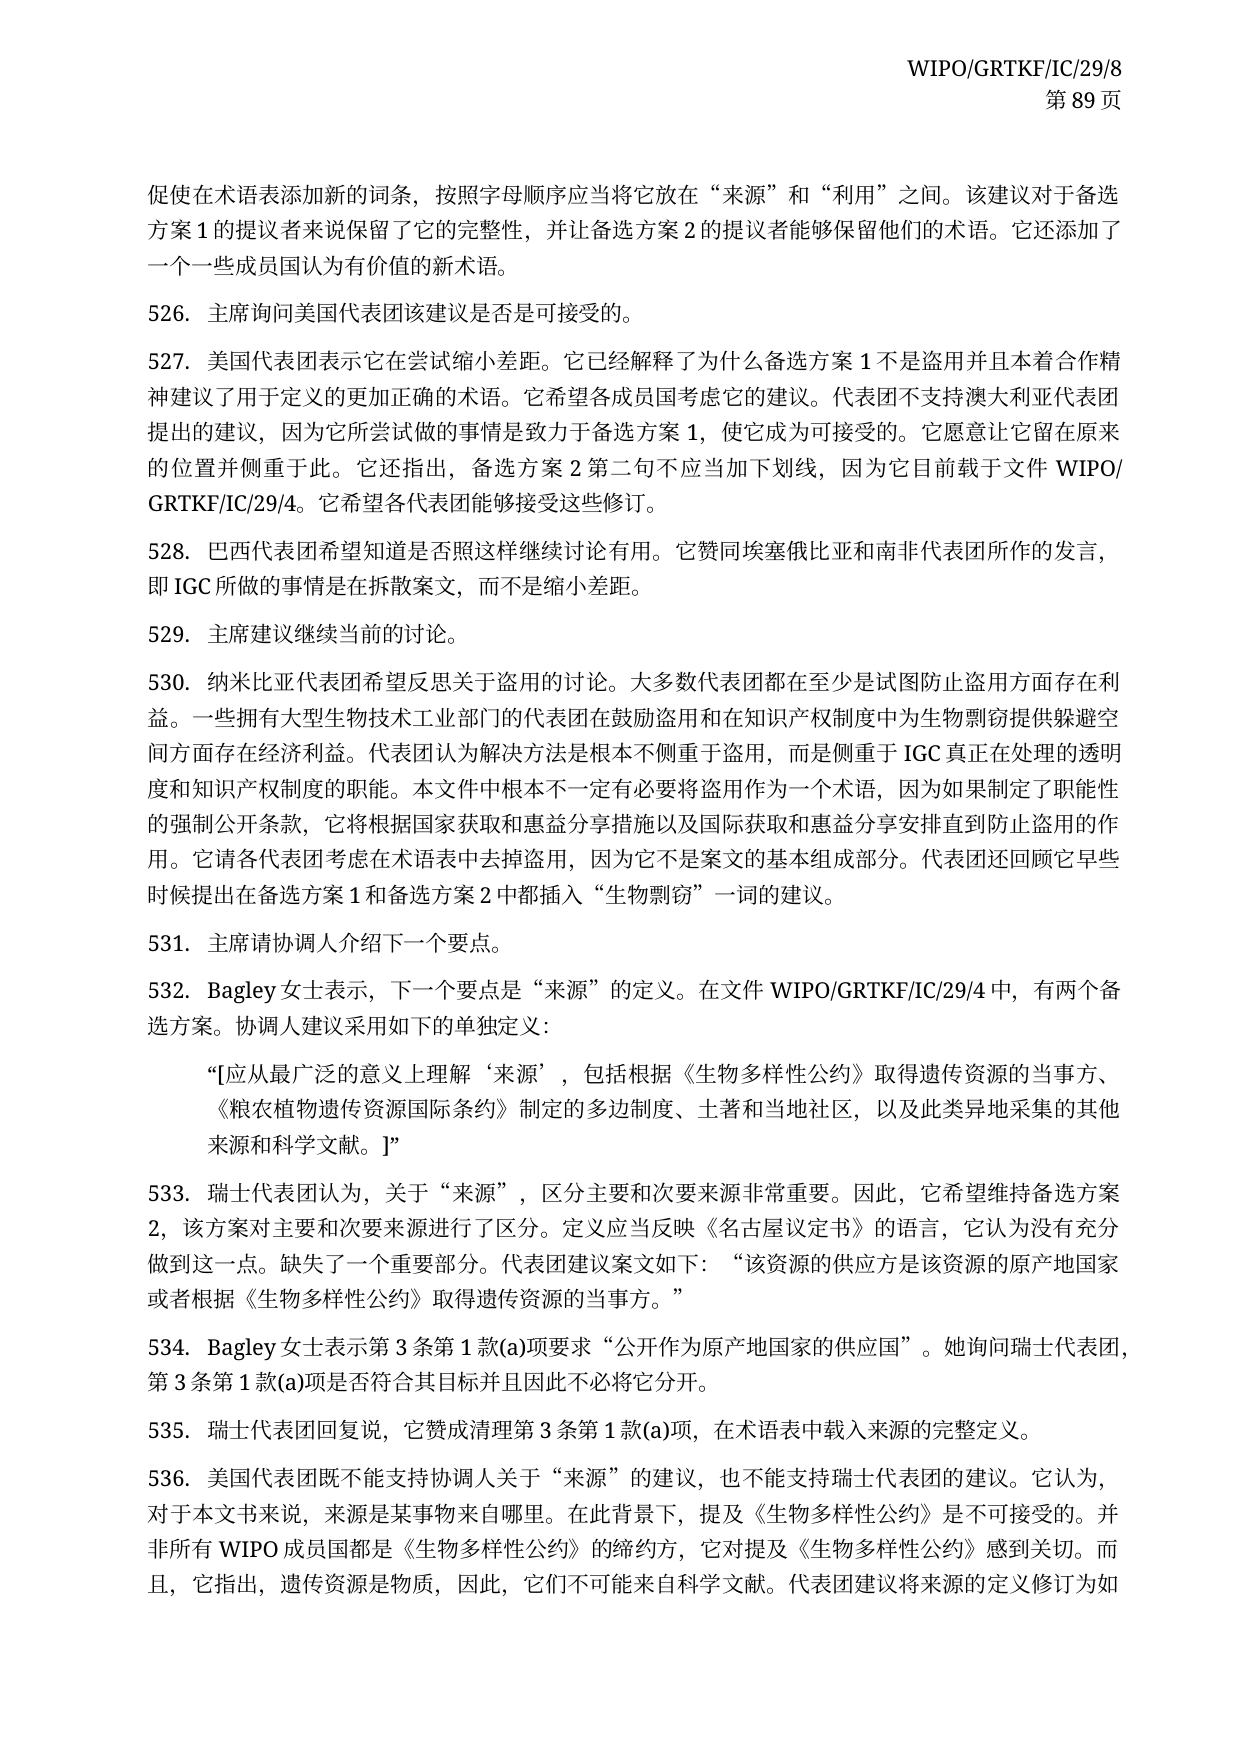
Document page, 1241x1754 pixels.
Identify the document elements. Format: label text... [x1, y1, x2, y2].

list 美国代表团表示它在尝试缩小差距。它已经解释了为什么备选方案1不是盗用并且本着合作精神建议了用于定义的更加正确的术语。它希望各成员国考虑它的建议。代表团不支持澳大利亚代表团提出的建议，因为它所尝试做的事情是致力于备选方案1，使它成为可接受的。它愿意让它留在原来的位置并侧重于此。它还指出，备选方案2第二句不应当加下划线，因为它目前载于文件WIPO/GRTKF/IC/29/4。它希望各代表团能够接受这些修订。 [148, 341, 1122, 518]
list 纳米比亚代表团希望反思关于盗用的讨论。大多数代表团都在至少是试图防止盗用方面存在利益。一些拥有大型生物技术工业部门的代表团在鼓励盗用和在知识产权制度中为生物剽窃提供躲避空间方面存在经济利益。代表团认为解决方法是根本不侧重于盗用，而是侧重于IGC真正在处理的透明度和知识产权制度的职能。本文件中根本不一定有必要将盗用作为一个术语，因为如果制定了职能性的强制公开条款，它将根据国家获取和惠益分享措施以及国际获取和惠益分享安排直到防止盗用的作用。它请各代表团考虑在术语表中去掉盗用，因为它不是案文的基本组成部分。代表团还回顾它早些时候提出在备选方案1和备选方案2中都插入“生物剽窃”一词的建议。 [148, 662, 1122, 909]
list Bagley女士表示，下一个要点是“来源”的定义。在文件WIPO/GRTKF/IC/29/4中，有两个备选方案。协调人建议采用如下的单独定义： [148, 970, 1122, 1041]
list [148, 174, 1122, 280]
list Bagley女士表示第3条第1款(a)项要求“公开作为原产地国家的供应国”。她询问瑞士代表团，第3条第1款(a)项是否符合其目标并且因此不必将它分开。 [148, 1326, 1122, 1397]
list 巴西代表团希望知道是否照这样继续讨论有用。它赞同埃塞俄比亚和南非代表团所作的发言，即IGC所做的事情是在拆散案文，而不是缩小差距。 [148, 530, 1122, 601]
list 瑞士代表团回复说，它赞成清理第3条第1款(a)项，在术语表中载入来源的完整定义。 [148, 1409, 1122, 1445]
list 主席询问美国代表团该建议是否是可接受的。 [148, 293, 1122, 328]
list 主席请协调人介绍下一个要点。 [148, 922, 1122, 957]
list 主席建议继续当前的讨论。 [148, 614, 1122, 649]
list 瑞士代表团认为，关于“来源”，区分主要和次要来源非常重要。因此，它希望维持备选方案2，该方案对主要和次要来源进行了区分。定义应当反映《名古屋议定书》的语言，它认为没有充分做到这一点。缺失了一个重要部分。代表团建议案文如下：“该资源的供应方是该资源的原产地国家或者根据《生物多样性公约》取得遗传资源的当事方。” [148, 1172, 1122, 1314]
text “[应从最广泛的意义上理解‘来源’，包括根据《生物多样性公约》取得遗传资源的当事方、《粮农植物遗传资源国际条约》制定的多边制度、土著和当地社区，以及此类异地采集的其他来源和科学文献。]” [207, 1053, 1122, 1159]
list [148, 1457, 1122, 1599]
